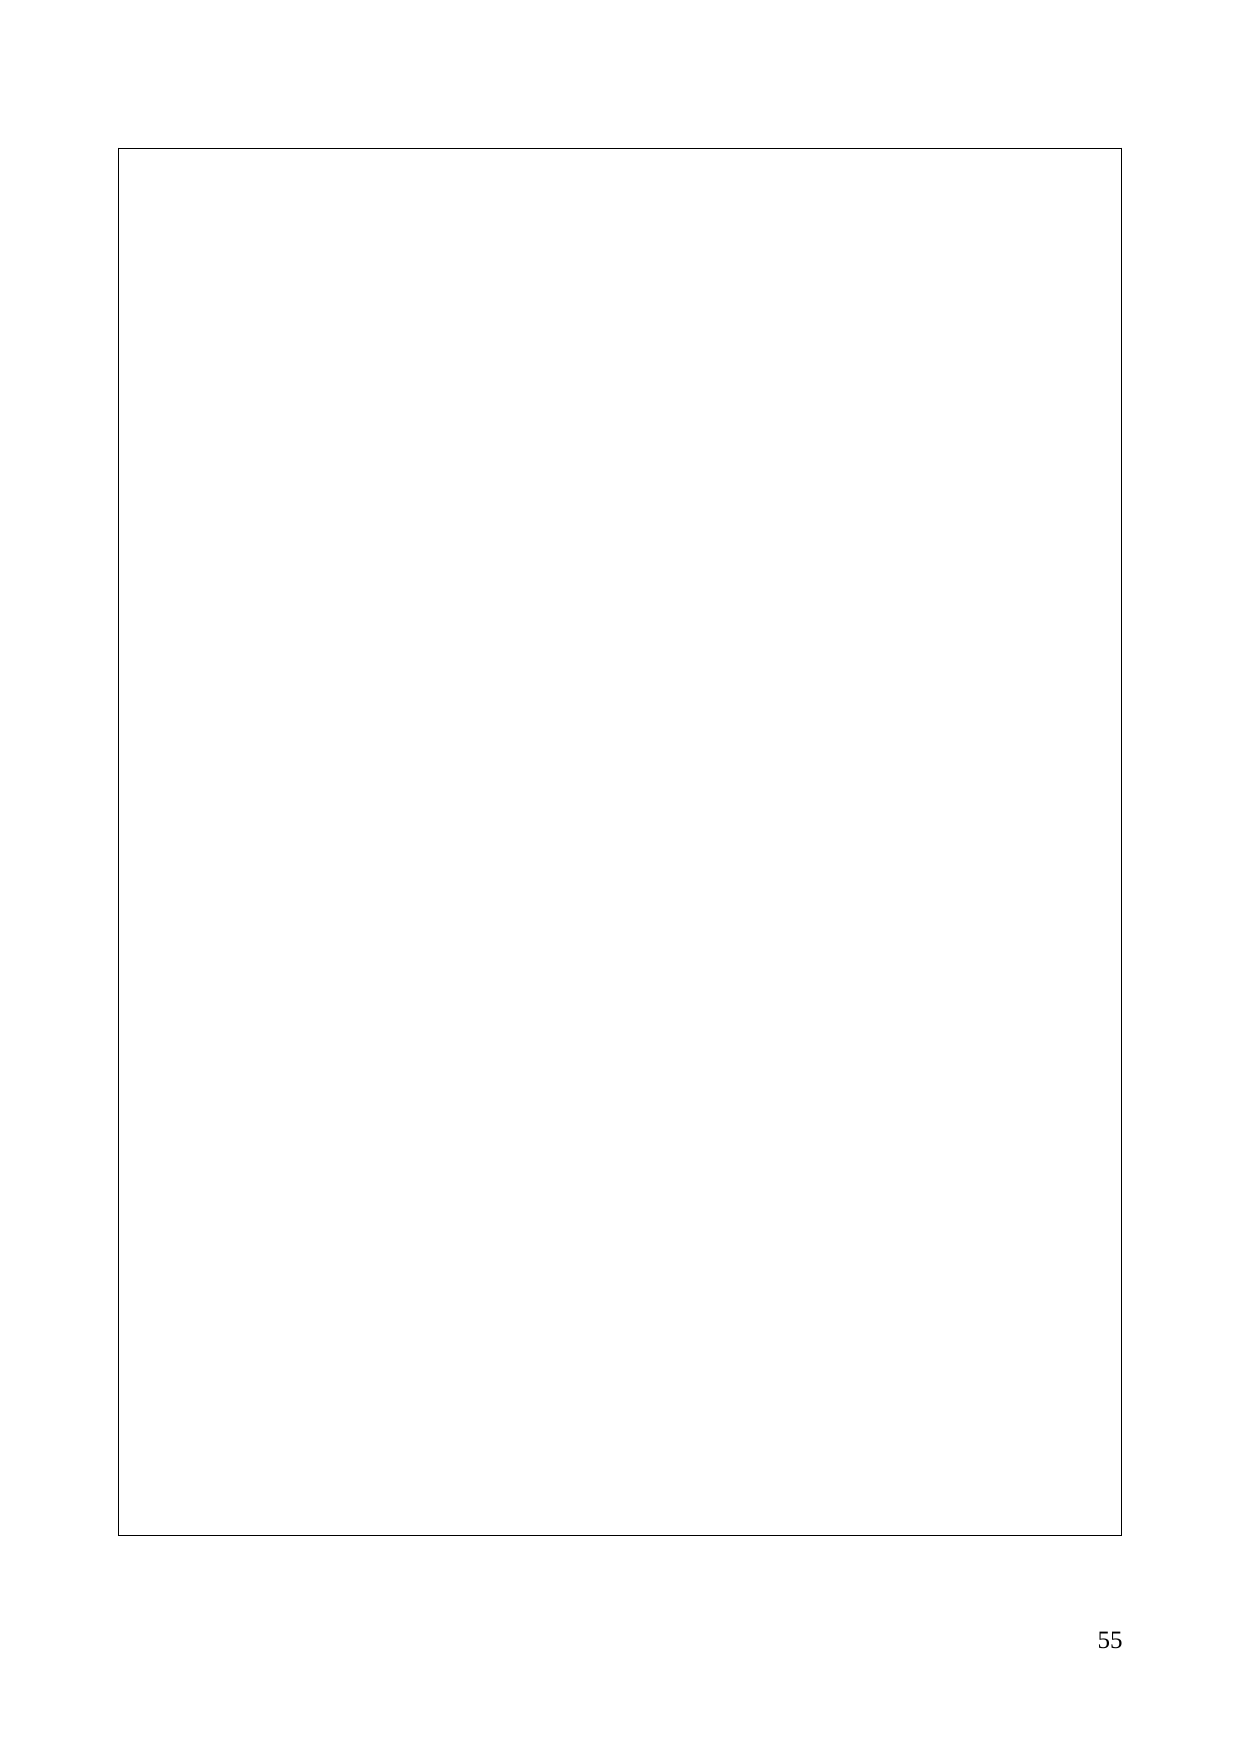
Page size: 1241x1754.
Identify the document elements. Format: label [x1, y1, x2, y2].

table_cell [119, 149, 1121, 1535]
